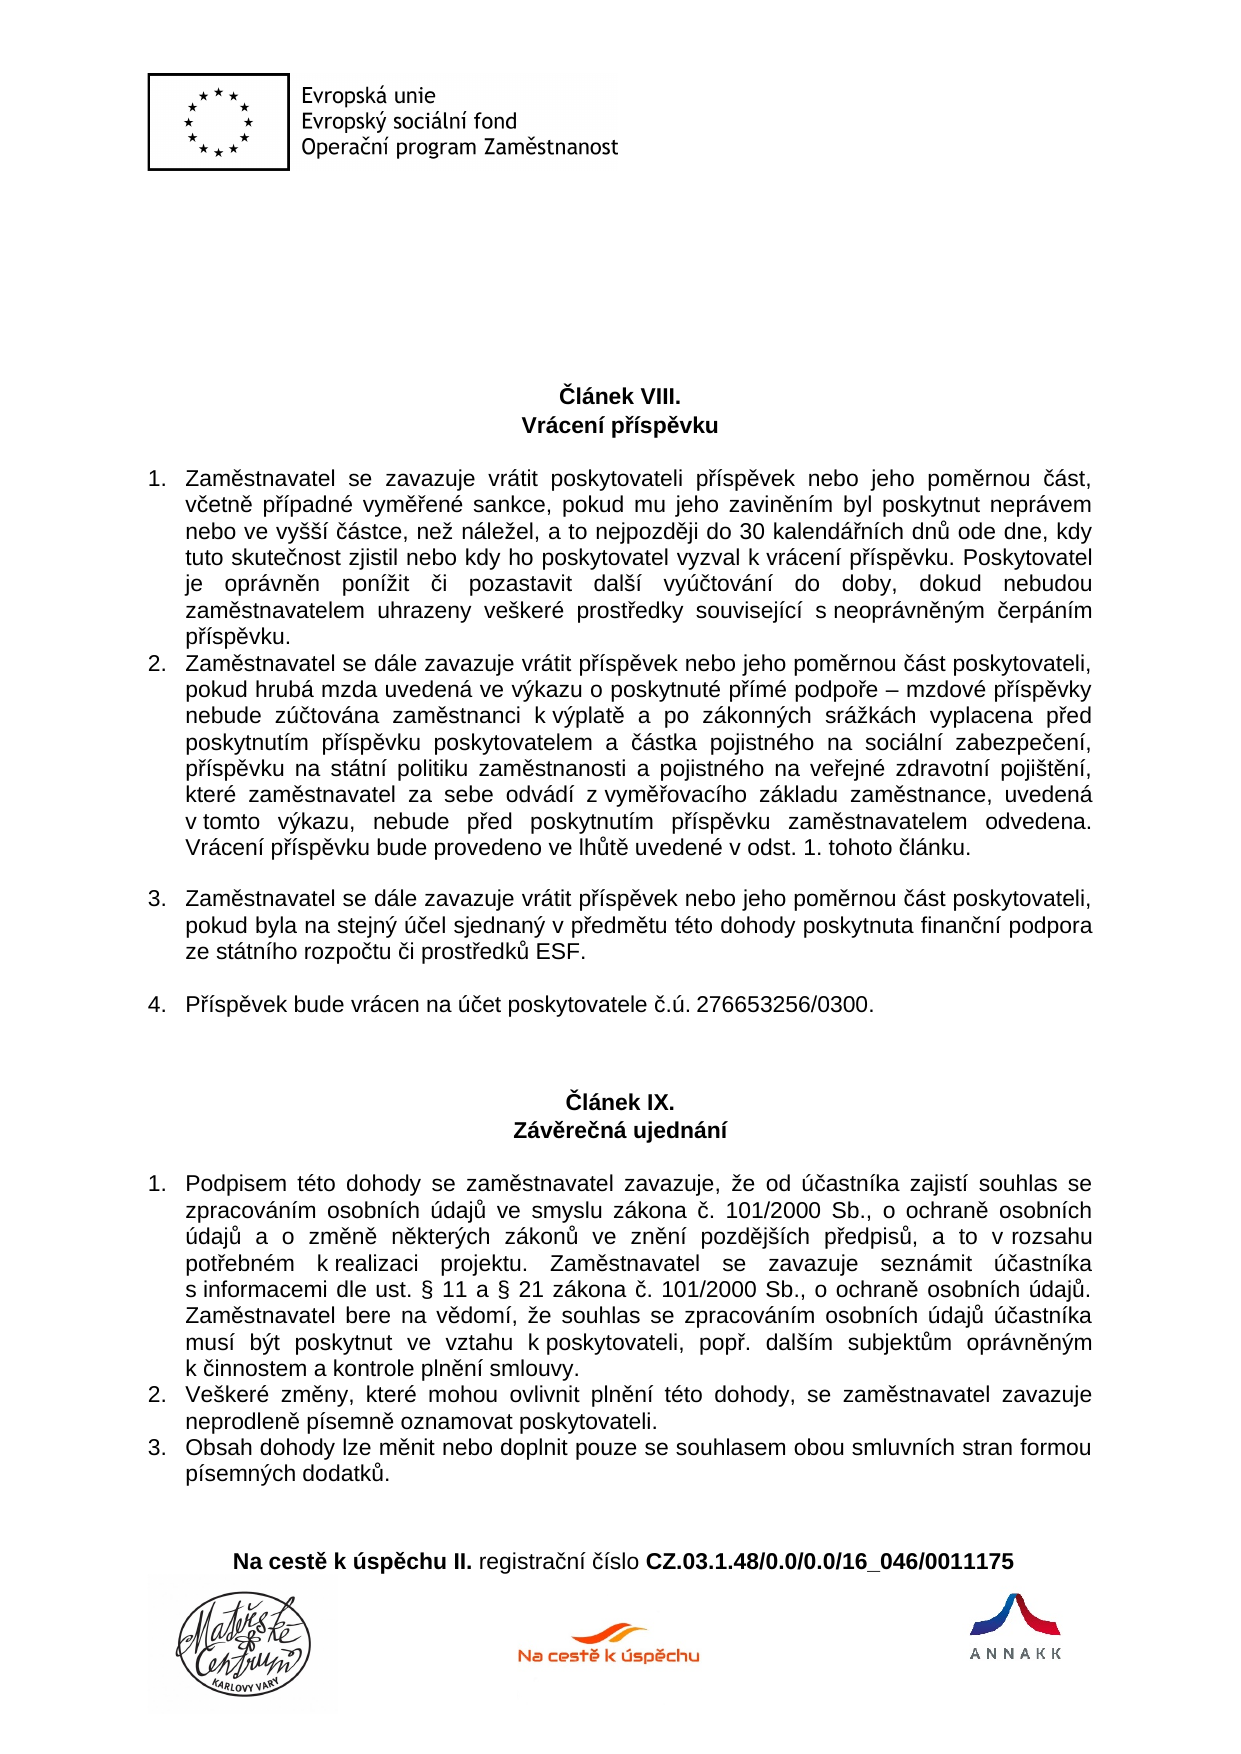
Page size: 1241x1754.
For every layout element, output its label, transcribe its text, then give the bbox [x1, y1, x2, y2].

list Zaměstnavatel se zavazuje vrátit poskytovateli příspěvek nebo jeho poměrnou část, včetně případné vyměřené sankce, pokud mu jeho zaviněním byl poskytnut neprávem nebo ve vyšší částce, než náležel, a to nejpozději do 30 kalendářních dnů ode dne, kdy tuto skutečnost zjistil nebo kdy ho poskytovatel vyzval k vrácení příspěvku. Poskytovatel je oprávněn ponížit či pozastavit další vyúčtování do doby, dokud nebudou zaměstnavatelem uhrazeny veškeré prostředky související s neoprávněným čerpáním příspěvku. [148, 465, 1093, 649]
list Obsah dohody lze měnit nebo doplnit pouze se souhlasem obou smluvních stran formou písemných dodatků. [148, 1434, 1093, 1487]
list Příspěvek bude vrácen na účet poskytovatele č.ú. 276653256/0300. [148, 991, 1093, 1017]
list Zaměstnavatel se dále zavazuje vrátit příspěvek nebo jeho poměrnou část poskytovateli, pokud byla na stejný účel sjednaný v předmětu této dohody poskytnuta finanční podpora ze státního rozpočtu či prostředků ESF. [148, 885, 1093, 964]
list Veškeré změny, které mohou ovlivnit plnění této dohody, se zaměstnavatel zavazuje neprodleně písemně oznamovat poskytovateli. [148, 1381, 1093, 1434]
list Zaměstnavatel se dále zavazuje vrátit příspěvek nebo jeho poměrnou část poskytovateli, pokud hrubá mzda uvedená ve výkazu o poskytnuté přímé podpoře – mzdové příspěvky nebude zúčtována zaměstnanci k výplatě a po zákonných srážkách vyplacena před poskytnutím příspěvku poskytovatelem a částka pojistného na sociální zabezpečení, příspěvku na státní politiku zaměstnanosti a pojistného na veřejné zdravotní pojištění, které zaměstnavatel za sebe odvádí z vyměřovacího základu zaměstnance, uvedená v tomto výkazu, nebude před poskytnutím příspěvku zaměstnavatelem odvedena. Vrácení příspěvku bude provedeno ve lhůtě uvedené v odst. 1. tohoto článku. [148, 649, 1093, 860]
picture [147, 1574, 339, 1714]
picture [517, 1576, 702, 1705]
picture [937, 1548, 1093, 1704]
text Článek IX. Závěrečná ujednání [148, 1088, 1093, 1143]
list Podpisem této dohody se zaměstnavatel zavazuje, že od účastníka zajistí souhlas se zpracováním osobních údajů ve smyslu zákona č. 101/2000 Sb., o ochraně osobních údajů a o změně některých zákonů ve znění pozdějších předpisů, a to v rozsahu potřebném k realizaci projektu. Zaměstnavatel se zavazuje seznámit účastníka s informacemi dle ust. § 11 a § 21 zákona č. 101/2000 Sb., o ochraně osobních údajů. Zaměstnavatel bere na vědomí, že souhlas se zpracováním osobních údajů účastníka musí být poskytnut ve vztahu k poskytovateli, popř. dalším subjektům oprávněným k činnostem a kontrole plnění smlouvy. [148, 1170, 1093, 1381]
picture [147, 73, 618, 171]
text Článek VIII. Vrácení příspěvku [148, 383, 1093, 438]
